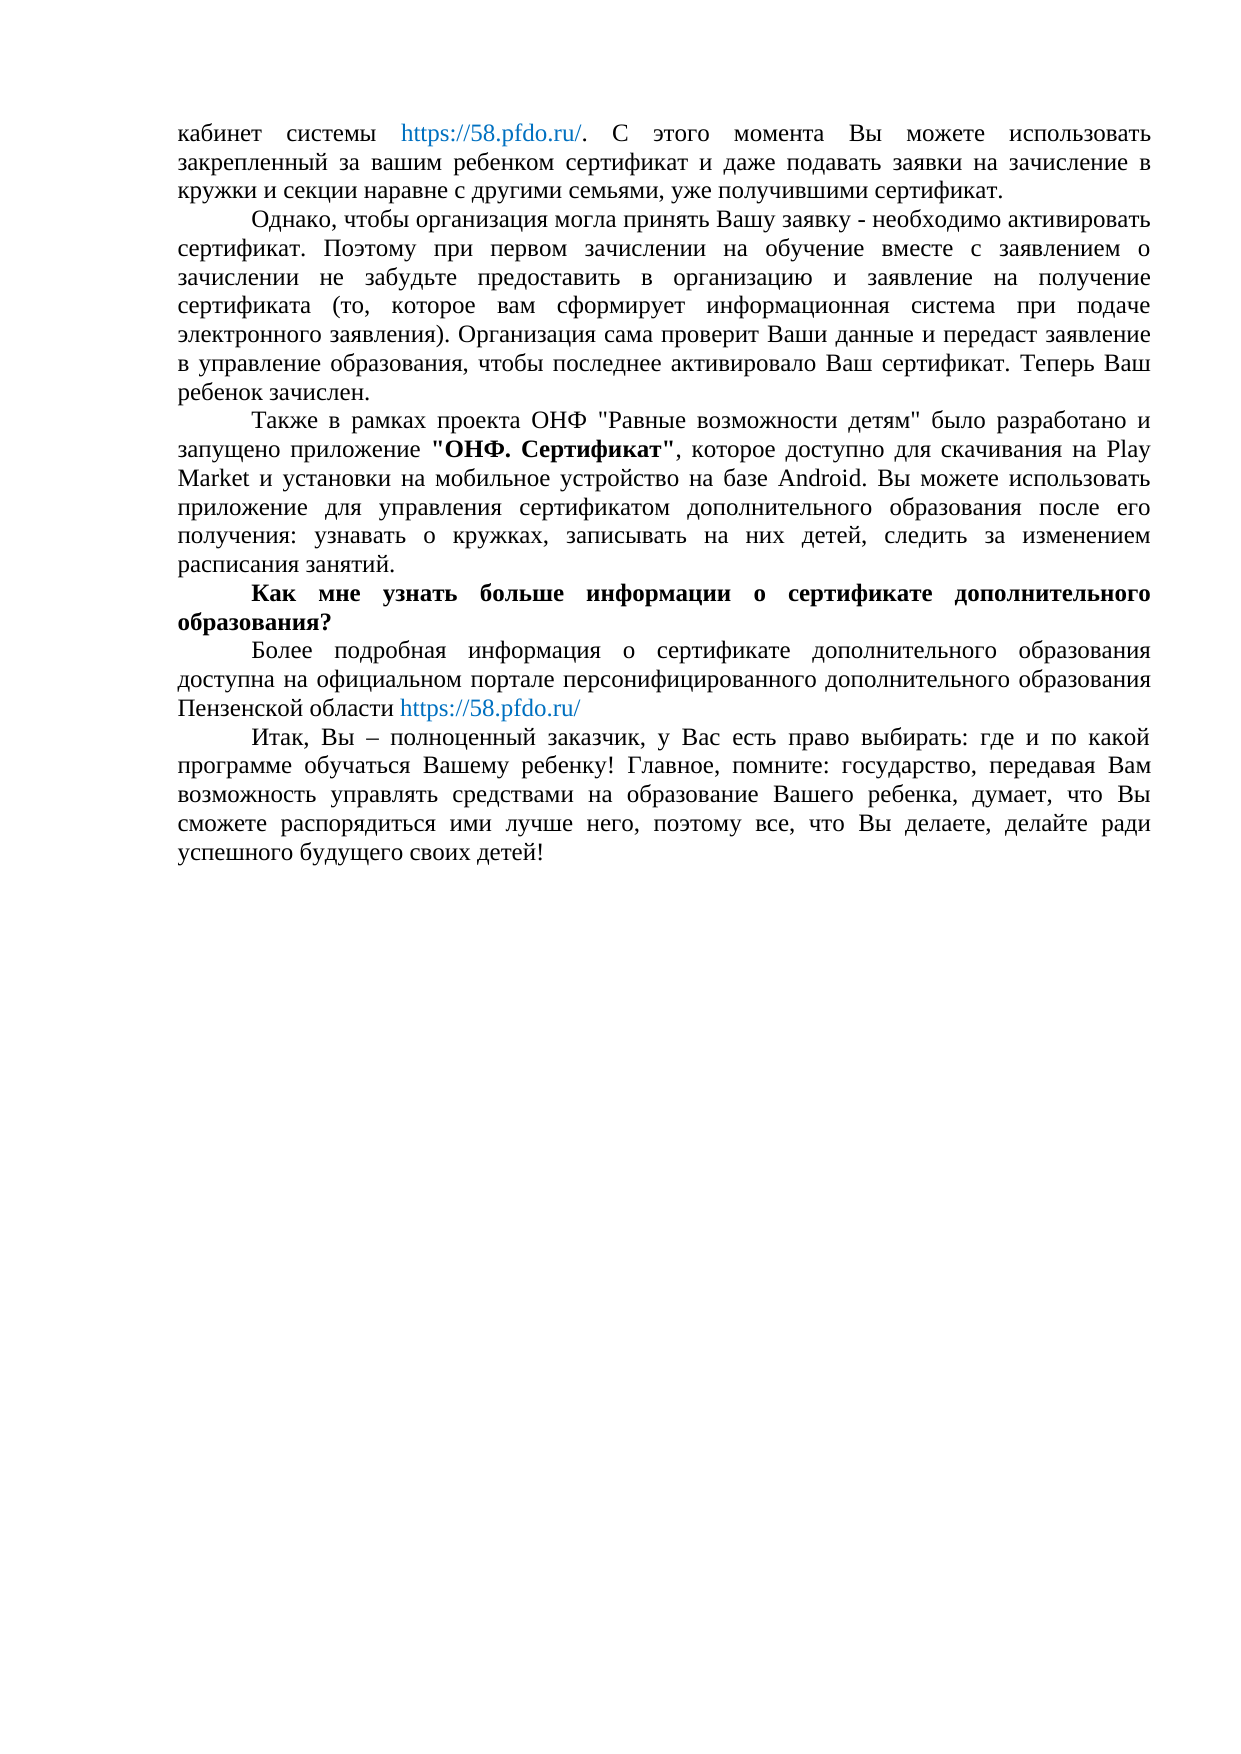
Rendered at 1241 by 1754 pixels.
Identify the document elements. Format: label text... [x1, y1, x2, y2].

text Как мне узнать больше информации о сертификате дополнительного образования? [177, 578, 1152, 636]
text Более подробная информация о сертификате дополнительного образования доступна на официальном портале персонифицированного дополнительного образования Пензенской области https://58.pfdo.ru/ [177, 636, 1152, 722]
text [177, 118, 1152, 204]
text Однако, чтобы организация могла принять Вашу заявку - необходимо активировать сертификат. Поэтому при первом зачислении на обучение вместе с заявлением о зачислении не забудьте предоставить в организацию и заявление на получение сертификата (то, которое вам сформирует информационная система при подаче электронного заявления). Организация сама проверит Ваши данные и передаст заявление в управление образования, чтобы последнее активировало Ваш сертификат. Теперь Ваш ребенок зачислен. [177, 204, 1152, 406]
text Итак, Вы – полноценный заказчик, у Вас есть право выбирать: где и по какой программе обучаться Вашему ребенку! Главное, помните: государство, передавая Вам возможность управлять средствами на образование Вашего ребенка, думает, что Вы сможете распорядиться ими лучше него, поэтому все, что Вы делаете, делайте ради успешного будущего своих детей! [177, 722, 1152, 866]
text Также в рамках проекта ОНФ "Равные возможности детям" было разработано и запущено приложение "ОНФ. Сертификат", которое доступно для скачивания на Play Market и установки на мобильное устройство на базе Android. Вы можете использовать приложение для управления сертификатом дополнительного образования после его получения: узнавать о кружках, записывать на них детей, следить за изменением расписания занятий. [177, 406, 1152, 578]
